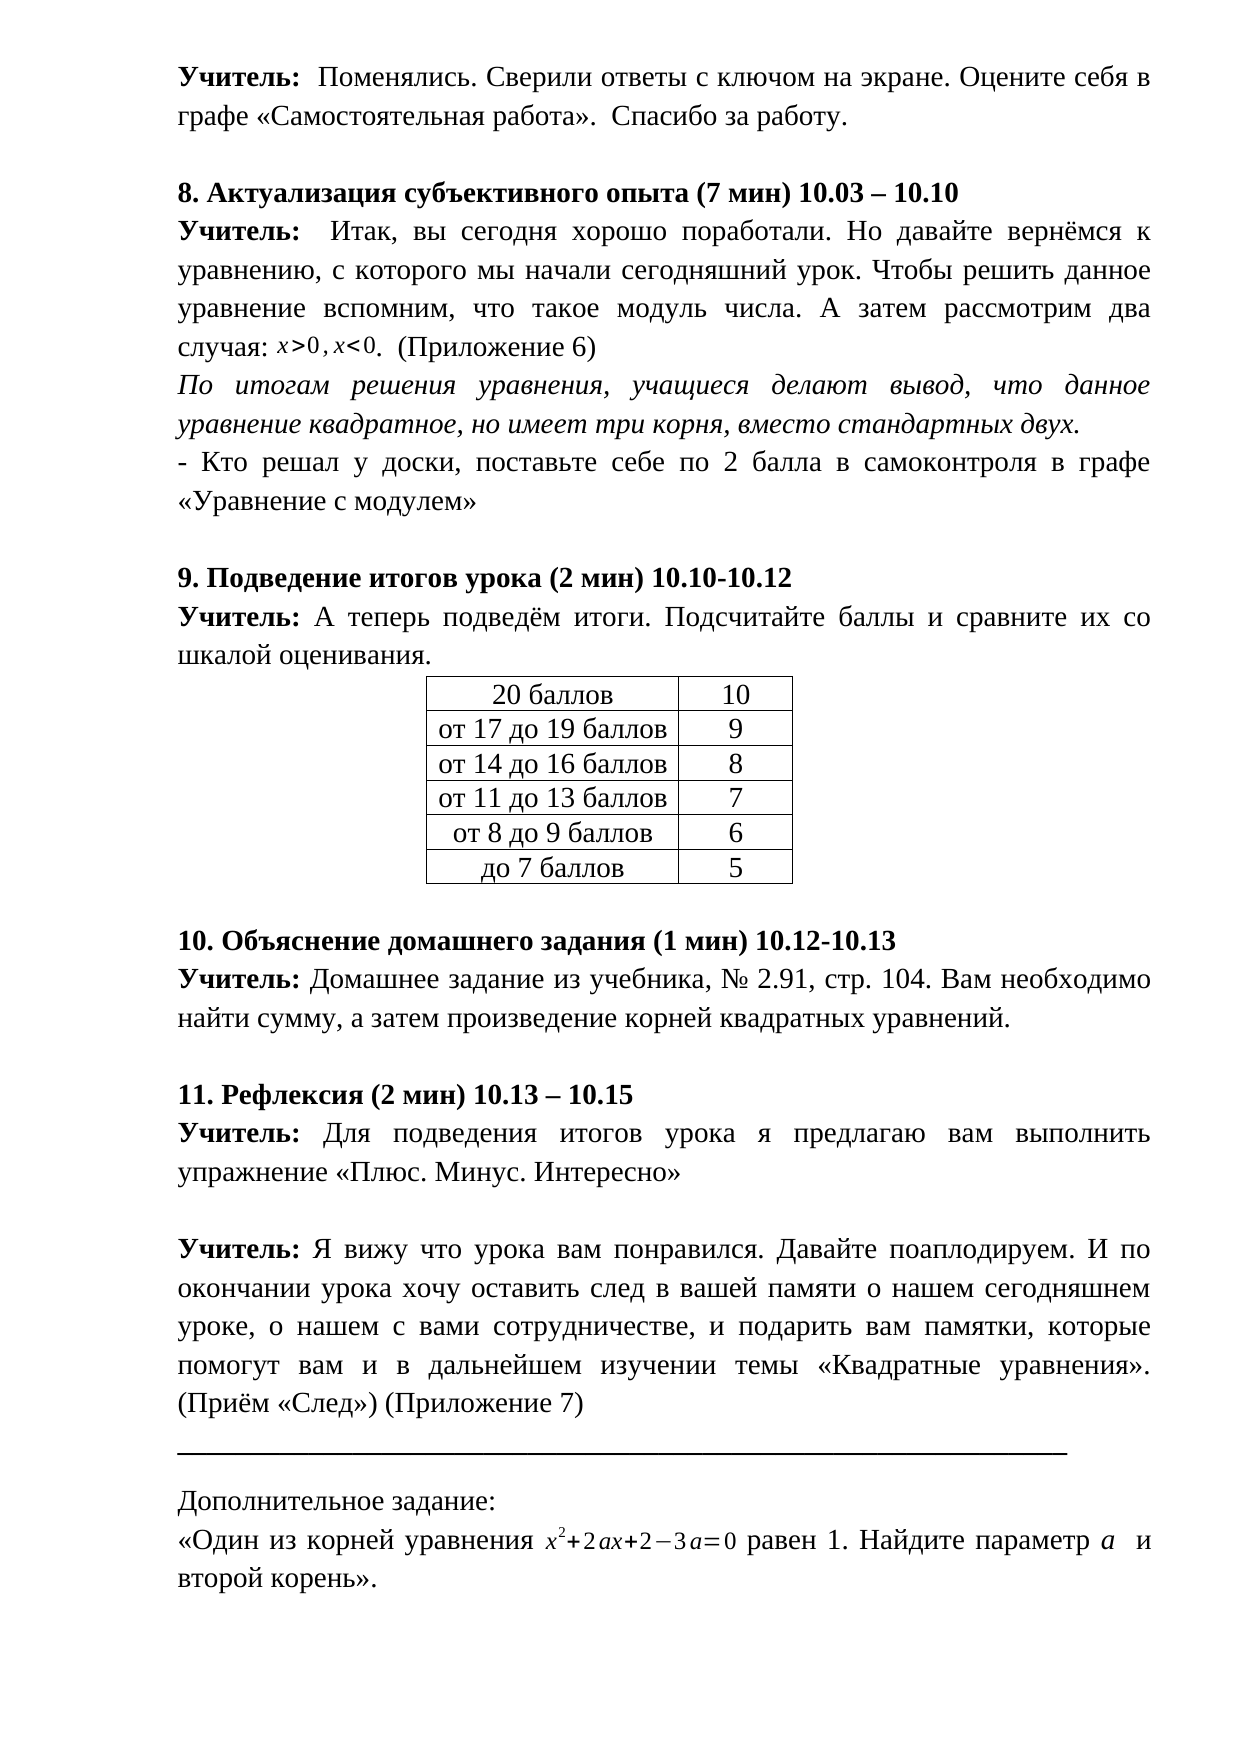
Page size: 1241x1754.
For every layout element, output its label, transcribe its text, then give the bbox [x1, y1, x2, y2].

table_cell до 7 баллов [427, 850, 678, 883]
text 8. Актуализация субъективного опыта (7 мин) 10.03 – 10.10 [177, 175, 1152, 208]
table_header 10 [679, 677, 792, 710]
table_cell 8 [679, 746, 792, 779]
text - Кто решал у доски, поставьте себе по 2 балла в самоконтроля в графе «Уравнение с модулем» [177, 444, 1152, 517]
table_cell от 17 до 19 баллов [427, 711, 678, 745]
text Учитель: Для подведения итогов урока я предлагаю вам выполнить упражнение «Плюс. Минус. Интересно» [177, 1116, 1152, 1188]
text Учитель: Итак, вы сегодня хорошо поработали. Но давайте вернёмся к уравнению, с которого мы начали сегодняшний урок. Чтобы решить данное уравнение вспомним, что такое модуль числа. А затем рассмотрим два случая: . (Приложение 6) [177, 213, 1152, 362]
text 11. Рефлексия (2 мин) 10.13 – 10.15 [177, 1077, 1152, 1111]
text По итогам решения уравнения, учащиеся делают вывод, что данное уравнение квадратное, но имеет три корня, вместо стандартных двух. [177, 367, 1152, 439]
text Учитель: Поменялись. Сверили ответы с ключом на экране. Оцените себя в графе «Самостоятельная работа». Спасибо за работу. [177, 59, 1152, 131]
table_cell 5 [679, 850, 792, 883]
table_cell от 8 до 9 баллов [427, 815, 678, 849]
text _____________________________________________________________ [177, 1424, 1152, 1457]
text Дополнительное задание: [177, 1483, 1152, 1517]
text 9. Подведение итогов урока (2 мин) 10.10-10.12 [177, 560, 1152, 594]
table_header 20 баллов [427, 677, 678, 710]
text Учитель: Домашнее задание из учебника, № 2.91, стр. 104. Вам необходимо найти сумму, а затем произведение корней квадратных уравнений. [177, 961, 1152, 1033]
table_cell 6 [679, 815, 792, 849]
table_cell 7 [679, 781, 792, 814]
table_cell от 14 до 16 баллов [427, 746, 678, 779]
text Учитель: А теперь подведём итоги. Подсчитайте баллы и сравните их со шкалой оценивания. [177, 599, 1152, 671]
table_cell от 11 до 13 баллов [427, 781, 678, 814]
text «Один из корней уравнения равен 1. Найдите параметр a и второй корень». [177, 1522, 1152, 1594]
table_cell 9 [679, 711, 792, 745]
text Учитель: Я вижу что урока вам понравился. Давайте поаплодируем. И по окончании урока хочу оставить след в вашей памяти о нашем сегодняшнем уроке, о нашем с вами сотрудничестве, и подарить вам памятки, которые помогут вам и в дальнейшем изучении темы «Квадратные уравнения». (Приём «След») (Приложение 7) [177, 1231, 1152, 1419]
text 10. Объяснение домашнего задания (1 мин) 10.12-10.13 [177, 923, 1152, 956]
